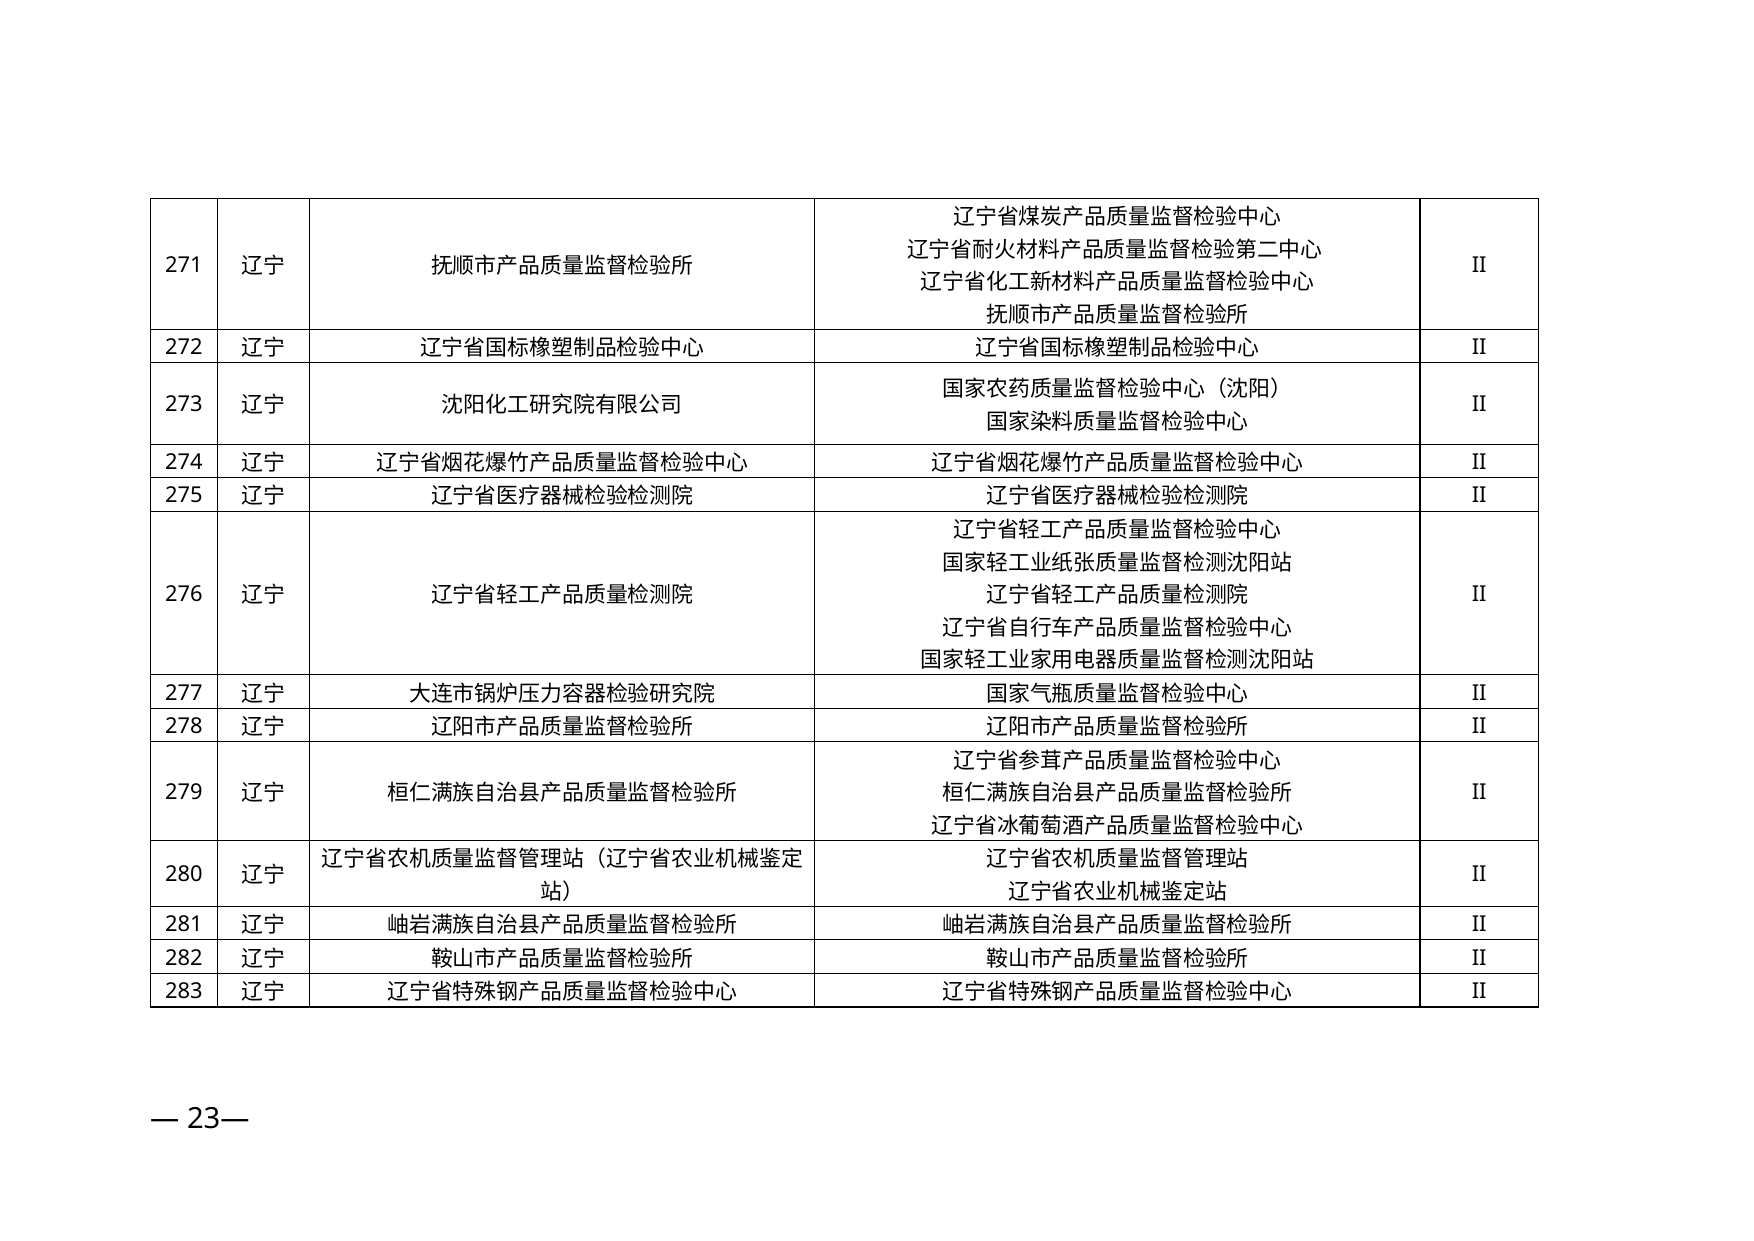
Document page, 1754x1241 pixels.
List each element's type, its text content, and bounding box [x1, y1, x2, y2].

table_cell II [1421, 709, 1538, 741]
table_cell 272 [151, 330, 217, 362]
table_cell 辽宁 [218, 742, 309, 840]
table_cell 277 [151, 675, 217, 708]
table_cell 辽宁 [218, 512, 309, 674]
table_cell 辽阳市产品质量监督检验所 [310, 709, 814, 741]
table_cell 281 [151, 907, 217, 939]
table_cell 鞍山市产品质量监督检验所 [815, 940, 1419, 973]
table_cell 辽宁省农机质量监督管理站 辽宁省农业机械鉴定站 [815, 841, 1419, 906]
table_cell 271 [151, 199, 217, 329]
table_cell 国家农药质量监督检验中心（沈阳） 国家染料质量监督检验中心 [815, 363, 1419, 443]
table_cell 辽宁 [218, 445, 309, 477]
table_cell 辽宁省特殊钢产品质量监督检验中心 [815, 974, 1419, 1006]
table_cell II [1421, 512, 1538, 674]
table_cell 辽宁省农机质量监督管理站（辽宁省农业机械鉴定站） [310, 841, 814, 906]
table_cell 辽宁省烟花爆竹产品质量监督检验中心 [310, 445, 814, 477]
table_cell II [1421, 199, 1538, 329]
table_cell 辽宁 [218, 330, 309, 362]
table_cell 大连市锅炉压力容器检验研究院 [310, 675, 814, 708]
table_cell 沈阳化工研究院有限公司 [310, 363, 814, 443]
table_cell 辽宁省煤炭产品质量监督检验中心 辽宁省耐火材料产品质量监督检验第二中心 辽宁省化工新材料产品质量监督检验中心 抚顺市产品质量监督检验所 [815, 199, 1419, 329]
table_cell 辽宁省国标橡塑制品检验中心 [815, 330, 1419, 362]
table_cell 275 [151, 478, 217, 511]
table_cell 274 [151, 445, 217, 477]
table_cell 280 [151, 841, 217, 906]
table_cell 辽阳市产品质量监督检验所 [815, 709, 1419, 741]
table_cell 278 [151, 709, 217, 741]
table_cell 273 [151, 363, 217, 443]
table_cell II [1421, 445, 1538, 477]
table_cell 桓仁满族自治县产品质量监督检验所 [310, 742, 814, 840]
table_cell II [1421, 363, 1538, 443]
table_cell II [1421, 841, 1538, 906]
table_cell 辽宁省医疗器械检验检测院 [310, 478, 814, 511]
table_cell 辽宁省医疗器械检验检测院 [815, 478, 1419, 511]
table_cell 国家气瓶质量监督检验中心 [815, 675, 1419, 708]
table_cell 282 [151, 940, 217, 973]
table_cell 辽宁省轻工产品质量监督检验中心 国家轻工业纸张质量监督检测沈阳站 辽宁省轻工产品质量检测院 辽宁省自行车产品质量监督检验中心 国家轻工业家用电器质量监督检测沈阳站 [815, 512, 1419, 674]
table_cell 岫岩满族自治县产品质量监督检验所 [815, 907, 1419, 939]
table_cell 283 [151, 974, 217, 1006]
table_cell 辽宁 [218, 478, 309, 511]
table_cell 辽宁省特殊钢产品质量监督检验中心 [310, 974, 814, 1006]
table_cell 岫岩满族自治县产品质量监督检验所 [310, 907, 814, 939]
table_cell 辽宁省国标橡塑制品检验中心 [310, 330, 814, 362]
table_cell II [1421, 940, 1538, 973]
table_cell 辽宁省轻工产品质量检测院 [310, 512, 814, 674]
table_cell II [1421, 675, 1538, 708]
table_cell 279 [151, 742, 217, 840]
table_cell II [1421, 478, 1538, 511]
table_cell 辽宁 [218, 940, 309, 973]
table_cell 抚顺市产品质量监督检验所 [310, 199, 814, 329]
table_cell 辽宁 [218, 709, 309, 741]
table_cell 辽宁 [218, 675, 309, 708]
table_cell II [1421, 742, 1538, 840]
table_cell II [1421, 330, 1538, 362]
table_cell 辽宁 [218, 841, 309, 906]
table_cell 276 [151, 512, 217, 674]
table_cell 辽宁 [218, 199, 309, 329]
table_cell 辽宁省参茸产品质量监督检验中心 桓仁满族自治县产品质量监督检验所 辽宁省冰葡萄酒产品质量监督检验中心 [815, 742, 1419, 840]
table_cell 鞍山市产品质量监督检验所 [310, 940, 814, 973]
table_cell 辽宁 [218, 363, 309, 443]
table_cell II [1421, 907, 1538, 939]
table_cell 辽宁 [218, 907, 309, 939]
table_cell 辽宁 [218, 974, 309, 1006]
table_cell II [1421, 974, 1538, 1006]
table_cell 辽宁省烟花爆竹产品质量监督检验中心 [815, 445, 1419, 477]
